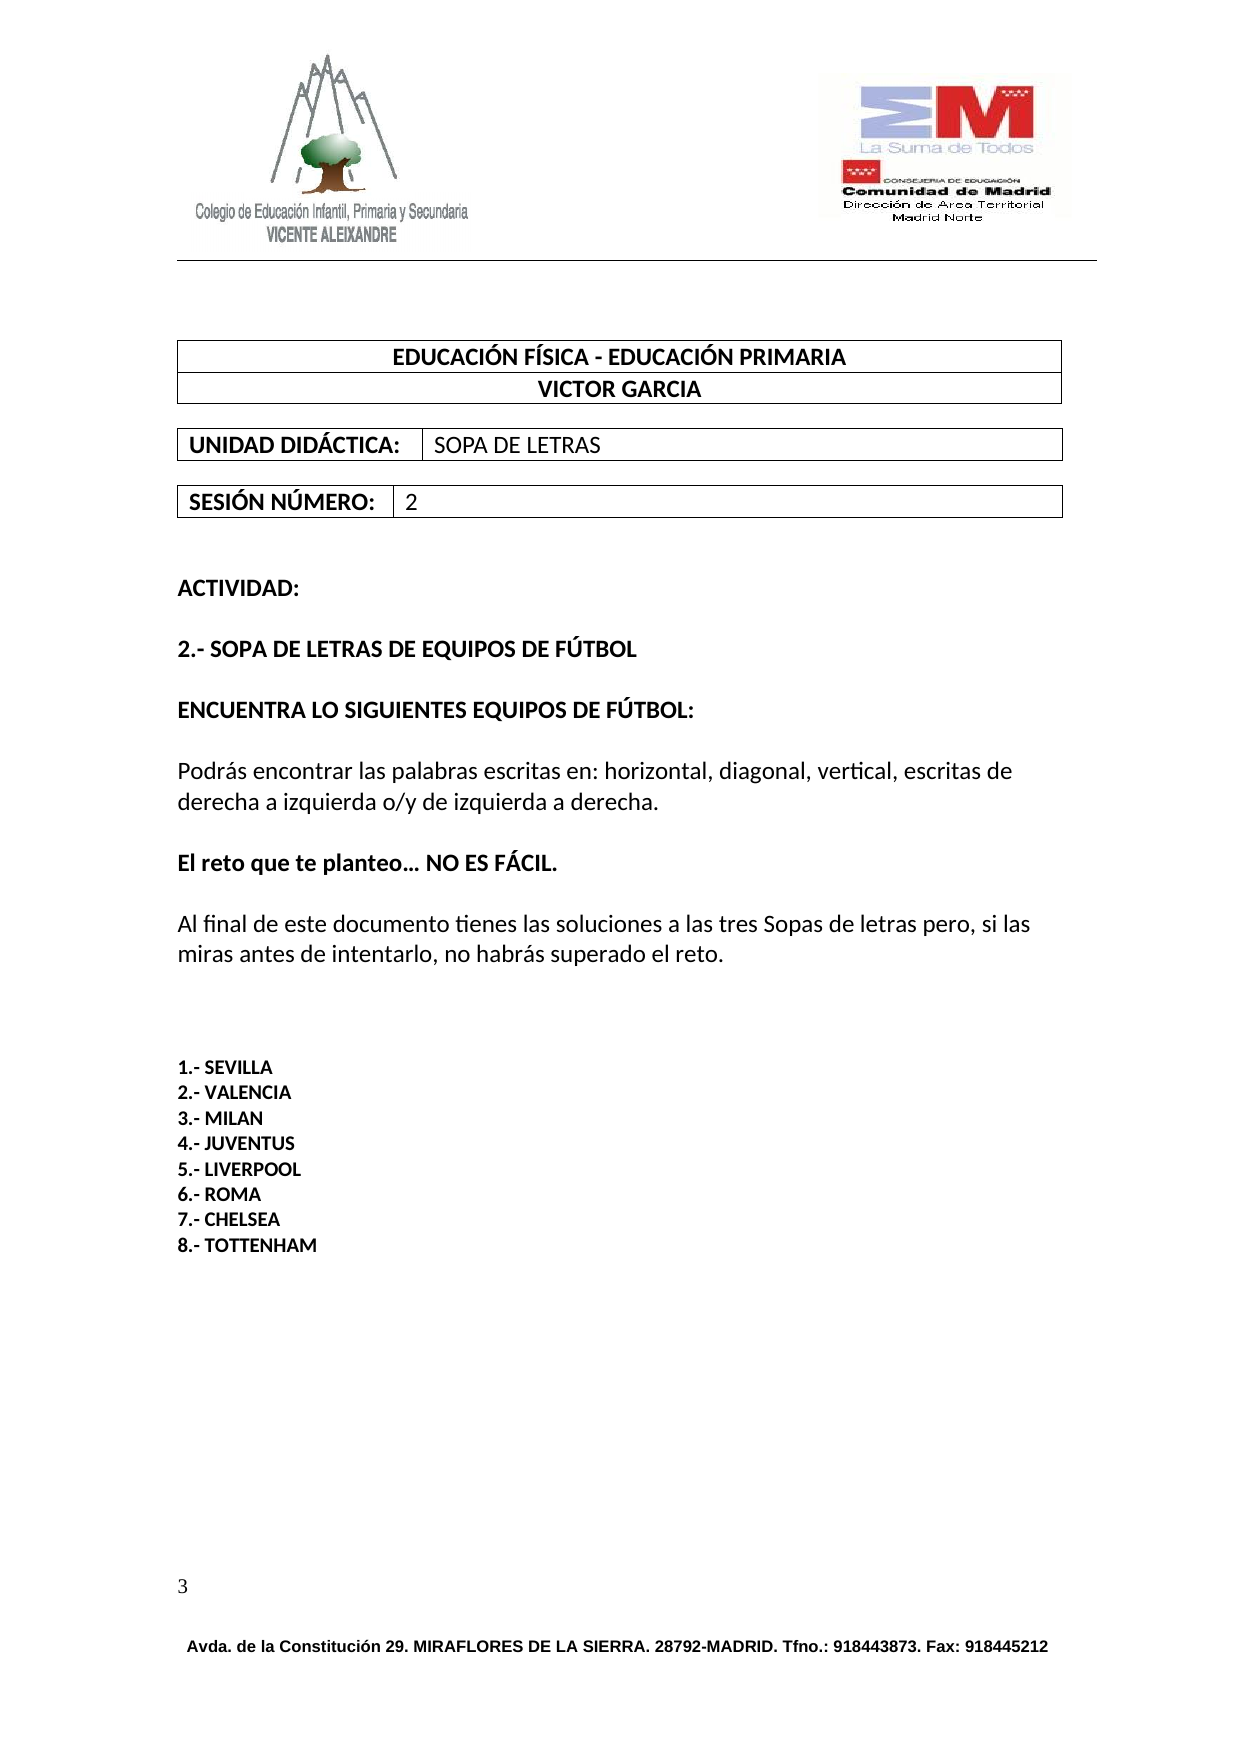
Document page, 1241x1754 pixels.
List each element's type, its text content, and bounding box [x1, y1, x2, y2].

table_header UNIDAD DIDÁCTICA: [178, 429, 422, 460]
text 7.- CHELSEA [177, 1207, 1063, 1232]
text 6.- ROMA [177, 1181, 1063, 1207]
text ENCUENTRA LO SIGUIENTES EQUIPOS DE FÚTBOL: [177, 694, 1063, 725]
table_header SESIÓN NÚMERO: [178, 486, 393, 517]
text ACTIVIDAD: [177, 572, 1063, 603]
picture [190, 49, 471, 252]
table_header 2 [394, 486, 1062, 517]
table_header EDUCACIÓN FÍSICA - EDUCACIÓN PRIMARIA [178, 341, 1061, 372]
text 3.- MILAN [177, 1105, 1063, 1130]
table_header SOPA DE LETRAS [423, 429, 1062, 460]
table_cell VICTOR GARCIA [178, 373, 1061, 403]
text 2.- SOPA DE LETRAS DE EQUIPOS DE FÚTBOL [177, 633, 1063, 664]
text 8.- TOTTENHAM [177, 1232, 1063, 1257]
text 4.- JUVENTUS [177, 1130, 1063, 1156]
text Podrás encontrar las palabras escritas en: horizontal, diagonal, vertical, escritas de derecha a izquierda o/y de izquierda a derecha. [177, 755, 1063, 816]
picture [818, 73, 1072, 228]
text Al final de este documento tienes las soluciones a las tres Sopas de letras pero, si las miras antes de intentarlo, no habrás superado el reto. [177, 908, 1063, 969]
text El reto que te planteo… NO ES FÁCIL. [177, 847, 1063, 877]
text 2.- VALENCIA [177, 1079, 1063, 1105]
text 1.- SEVILLA [177, 1054, 1063, 1079]
text 5.- LIVERPOOL [177, 1156, 1063, 1181]
